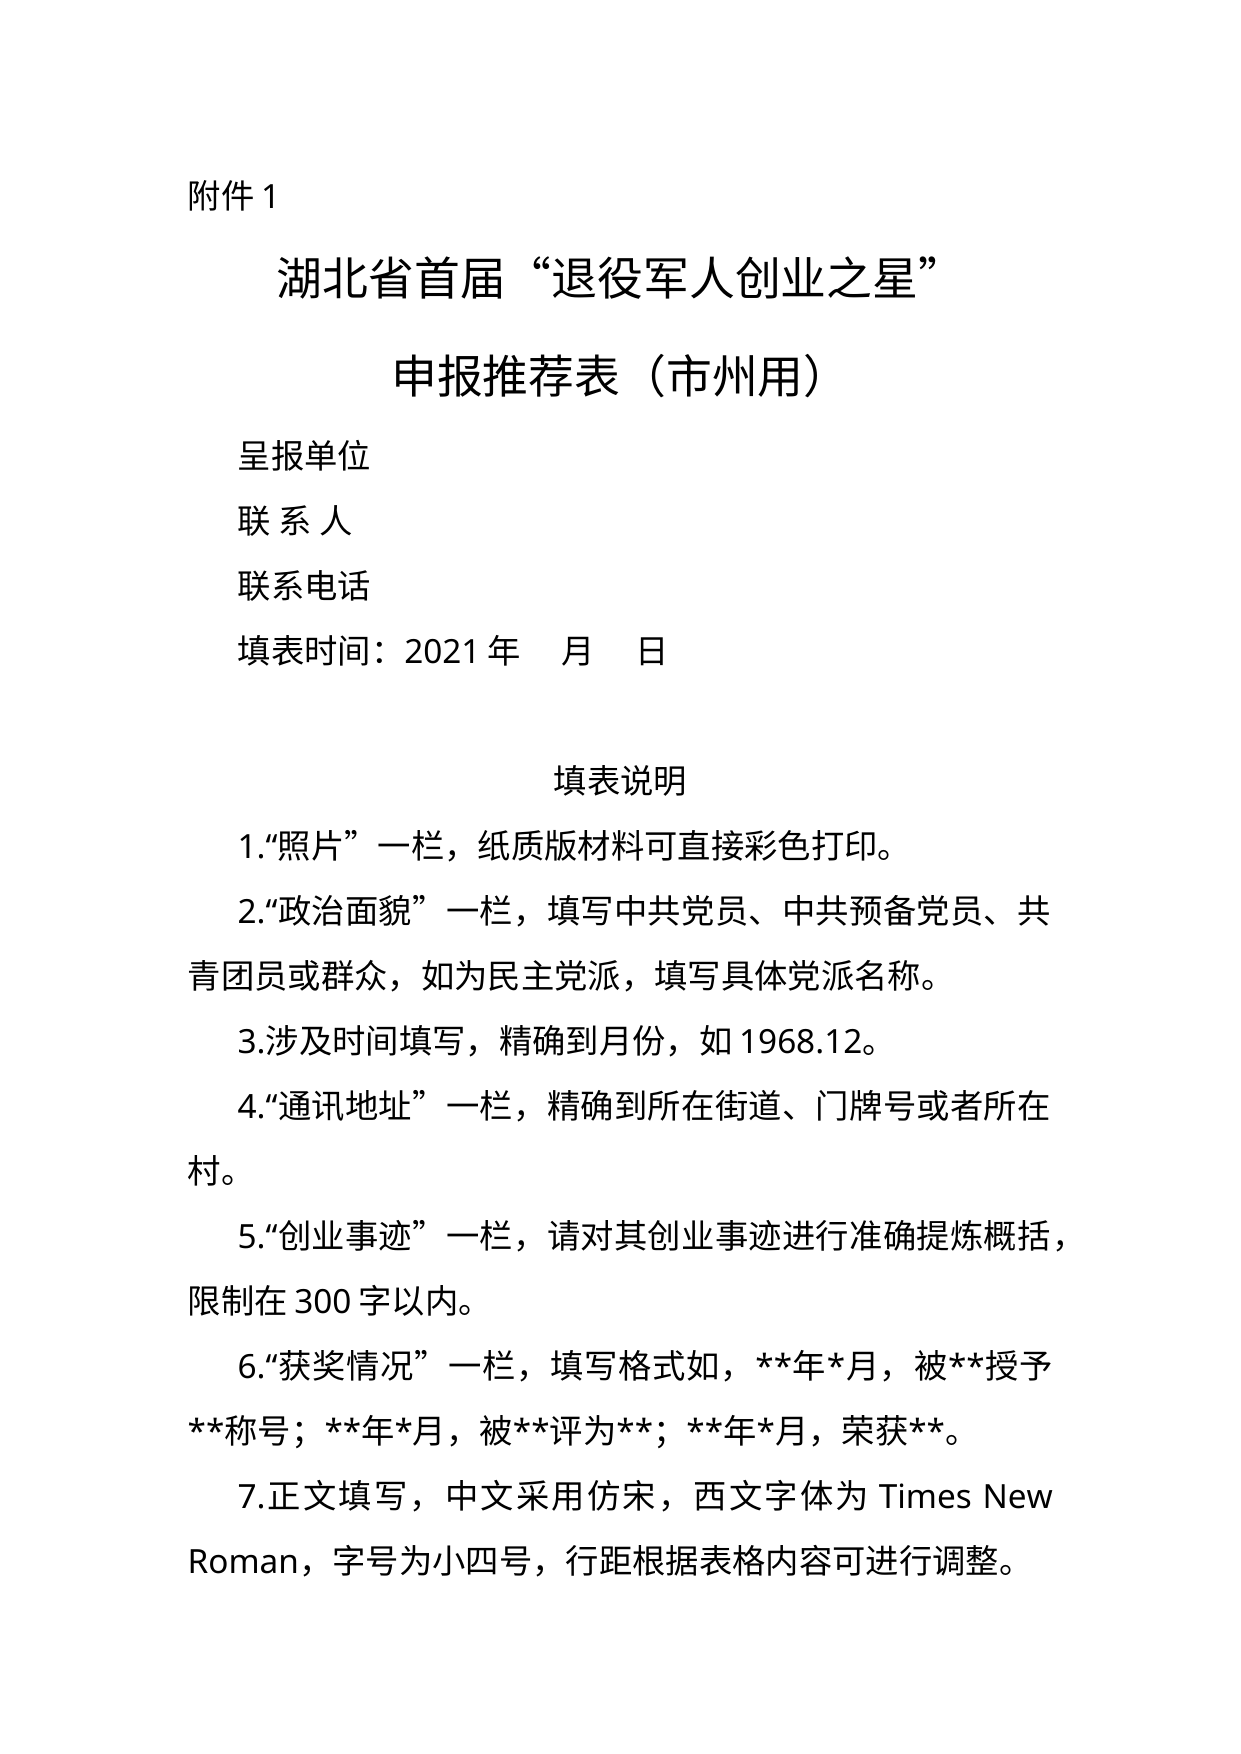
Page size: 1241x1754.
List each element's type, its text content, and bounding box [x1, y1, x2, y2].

text 3.涉及时间填写，精确到月份，如1968.12。 [187, 1007, 1053, 1072]
text 联 系 人 [187, 487, 1053, 552]
text 联系电话 [187, 552, 1053, 617]
text 填表说明 [187, 747, 1053, 812]
text 申报推荐表（市州用） [187, 324, 1053, 422]
text 6.“获奖情况”一栏，填写格式如，**年*月，被**授予**称号；**年*月，被**评为**；**年*月，荣获**。 [187, 1332, 1053, 1462]
text 1.“照片”一栏，纸质版材料可直接彩色打印。 [187, 812, 1053, 877]
text 呈报单位 [187, 422, 1053, 487]
text 附件1 [187, 162, 1053, 227]
text 湖北省首届“退役军人创业之星” [187, 227, 1053, 324]
text 2.“政治面貌”一栏，填写中共党员、中共预备党员、共青团员或群众，如为民主党派，填写具体党派名称。 [187, 877, 1053, 1007]
text 7.正文填写，中文采用仿宋，西文字体为Times New Roman，字号为小四号，行距根据表格内容可进行调整。 [187, 1462, 1053, 1592]
text 4.“通讯地址”一栏，精确到所在街道、门牌号或者所在村。 [187, 1072, 1053, 1202]
text 5.“创业事迹”一栏，请对其创业事迹进行准确提炼概括，限制在300字以内。 [187, 1202, 1053, 1332]
text 填表时间：2021年 月 日 [187, 617, 1053, 682]
